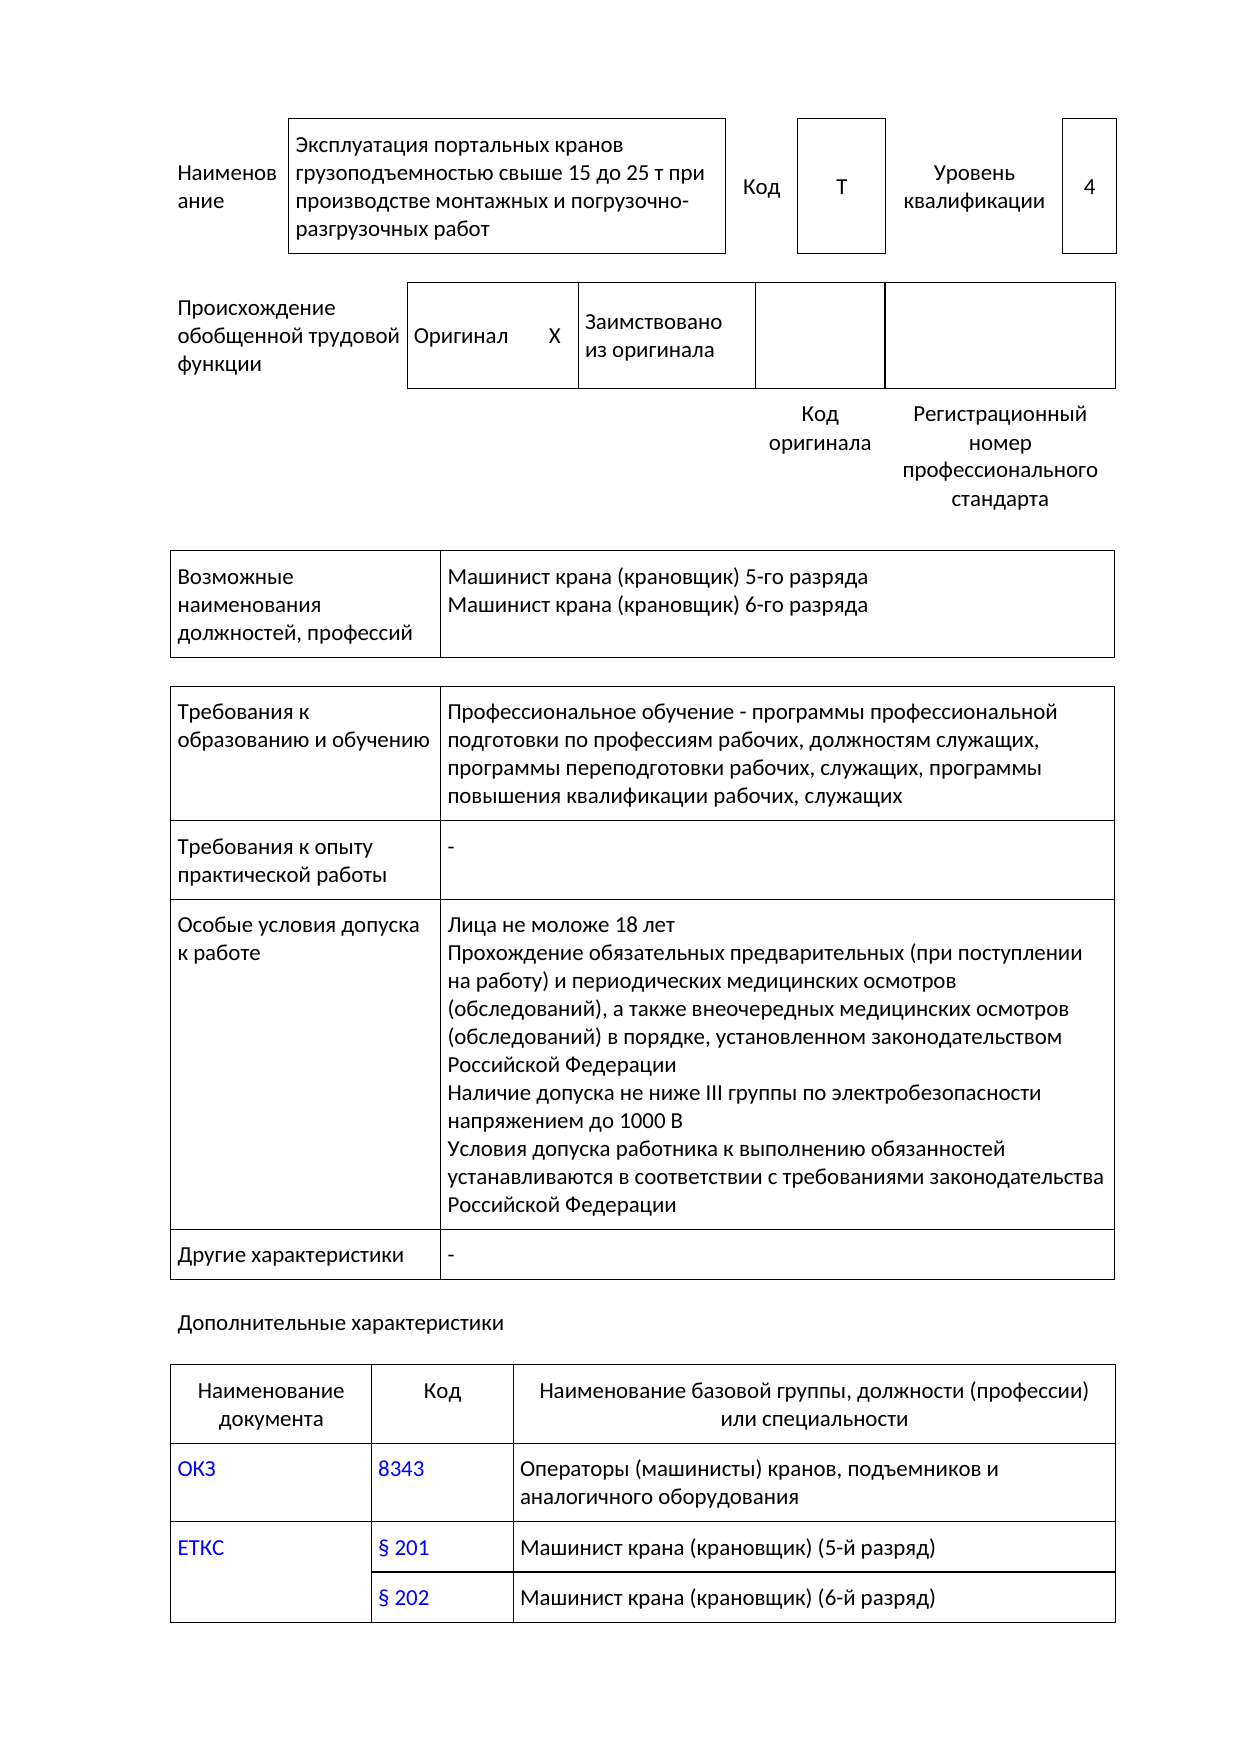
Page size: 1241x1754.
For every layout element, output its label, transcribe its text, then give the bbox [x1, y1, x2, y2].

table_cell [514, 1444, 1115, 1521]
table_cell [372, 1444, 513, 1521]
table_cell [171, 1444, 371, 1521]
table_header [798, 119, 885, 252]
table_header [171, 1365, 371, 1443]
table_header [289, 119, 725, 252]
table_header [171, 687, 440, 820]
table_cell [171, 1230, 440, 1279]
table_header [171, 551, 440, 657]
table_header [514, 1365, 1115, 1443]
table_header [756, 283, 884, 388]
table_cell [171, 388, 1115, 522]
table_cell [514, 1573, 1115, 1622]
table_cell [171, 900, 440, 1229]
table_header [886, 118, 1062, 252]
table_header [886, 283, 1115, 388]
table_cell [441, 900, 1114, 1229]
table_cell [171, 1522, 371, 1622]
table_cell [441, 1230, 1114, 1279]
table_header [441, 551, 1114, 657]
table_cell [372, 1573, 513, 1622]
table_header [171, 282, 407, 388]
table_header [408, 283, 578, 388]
text Дополнительные характеристики [177, 1308, 1152, 1336]
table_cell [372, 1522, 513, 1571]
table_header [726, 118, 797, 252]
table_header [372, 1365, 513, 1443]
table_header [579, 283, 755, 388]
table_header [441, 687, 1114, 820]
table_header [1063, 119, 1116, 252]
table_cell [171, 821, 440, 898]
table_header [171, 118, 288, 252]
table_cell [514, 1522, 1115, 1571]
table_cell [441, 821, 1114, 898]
